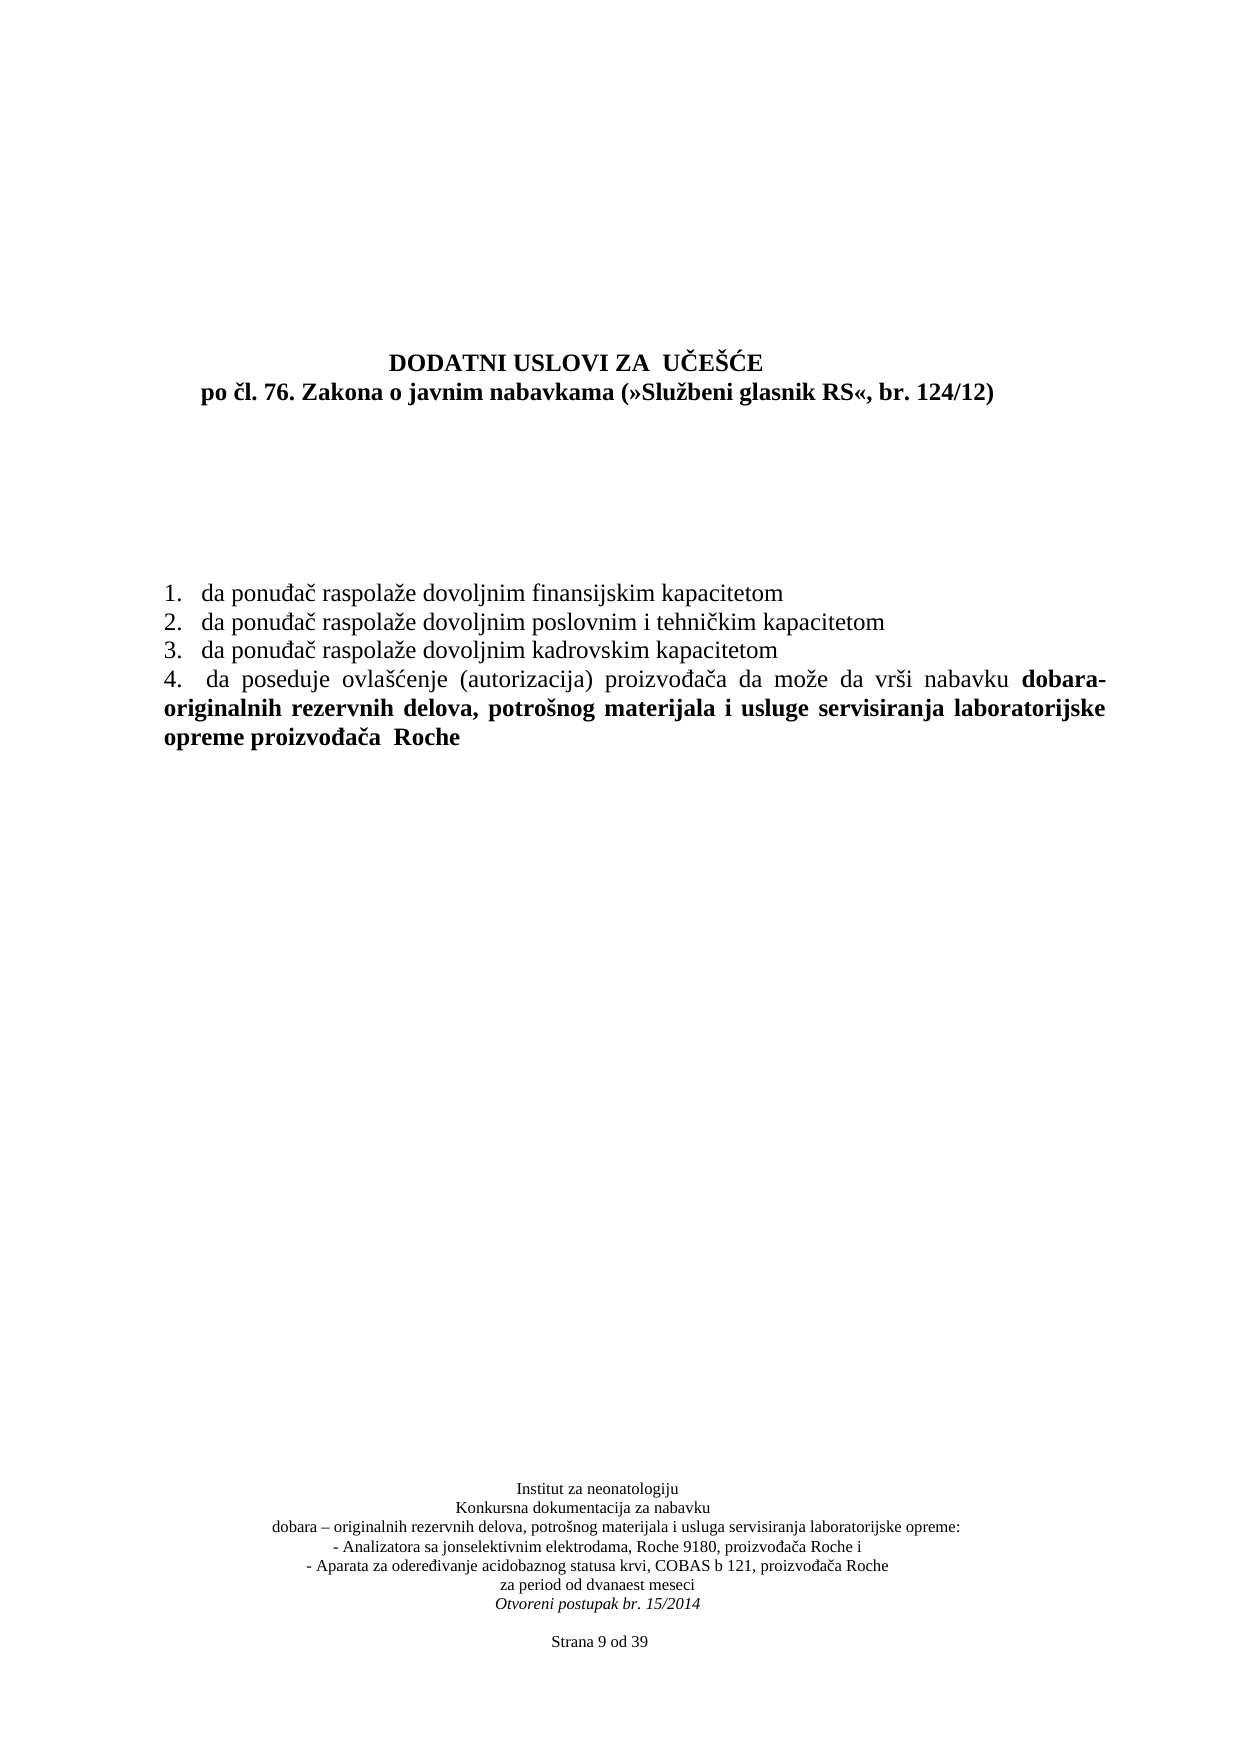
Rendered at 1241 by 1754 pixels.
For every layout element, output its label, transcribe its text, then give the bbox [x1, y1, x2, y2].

text 4. da poseduje ovlašćenje (autorizacija) proizvođača da može da vrši nabavku dobara- originalnih rezervnih delova, potrošnog materijala i usluge servisiranja laboratorijske opreme proizvođača Roche [164, 664, 1106, 751]
list da ponuđač raspolaže dovoljnim poslovnim i tehničkim kapacitetom [164, 607, 1106, 636]
list da ponuđač raspolaže dovoljnim finansijskim kapacitetom [164, 578, 1106, 607]
text po čl. 76. Zakona o javnim nabavkama (»Službeni glasnik RS«, br. 124/12) [89, 377, 1106, 406]
subtitle DODATNI USLOVI ZA UČEŠĆE [315, 348, 1106, 377]
list da ponuđač raspolaže dovoljnim kadrovskim kapacitetom [164, 636, 1106, 664]
